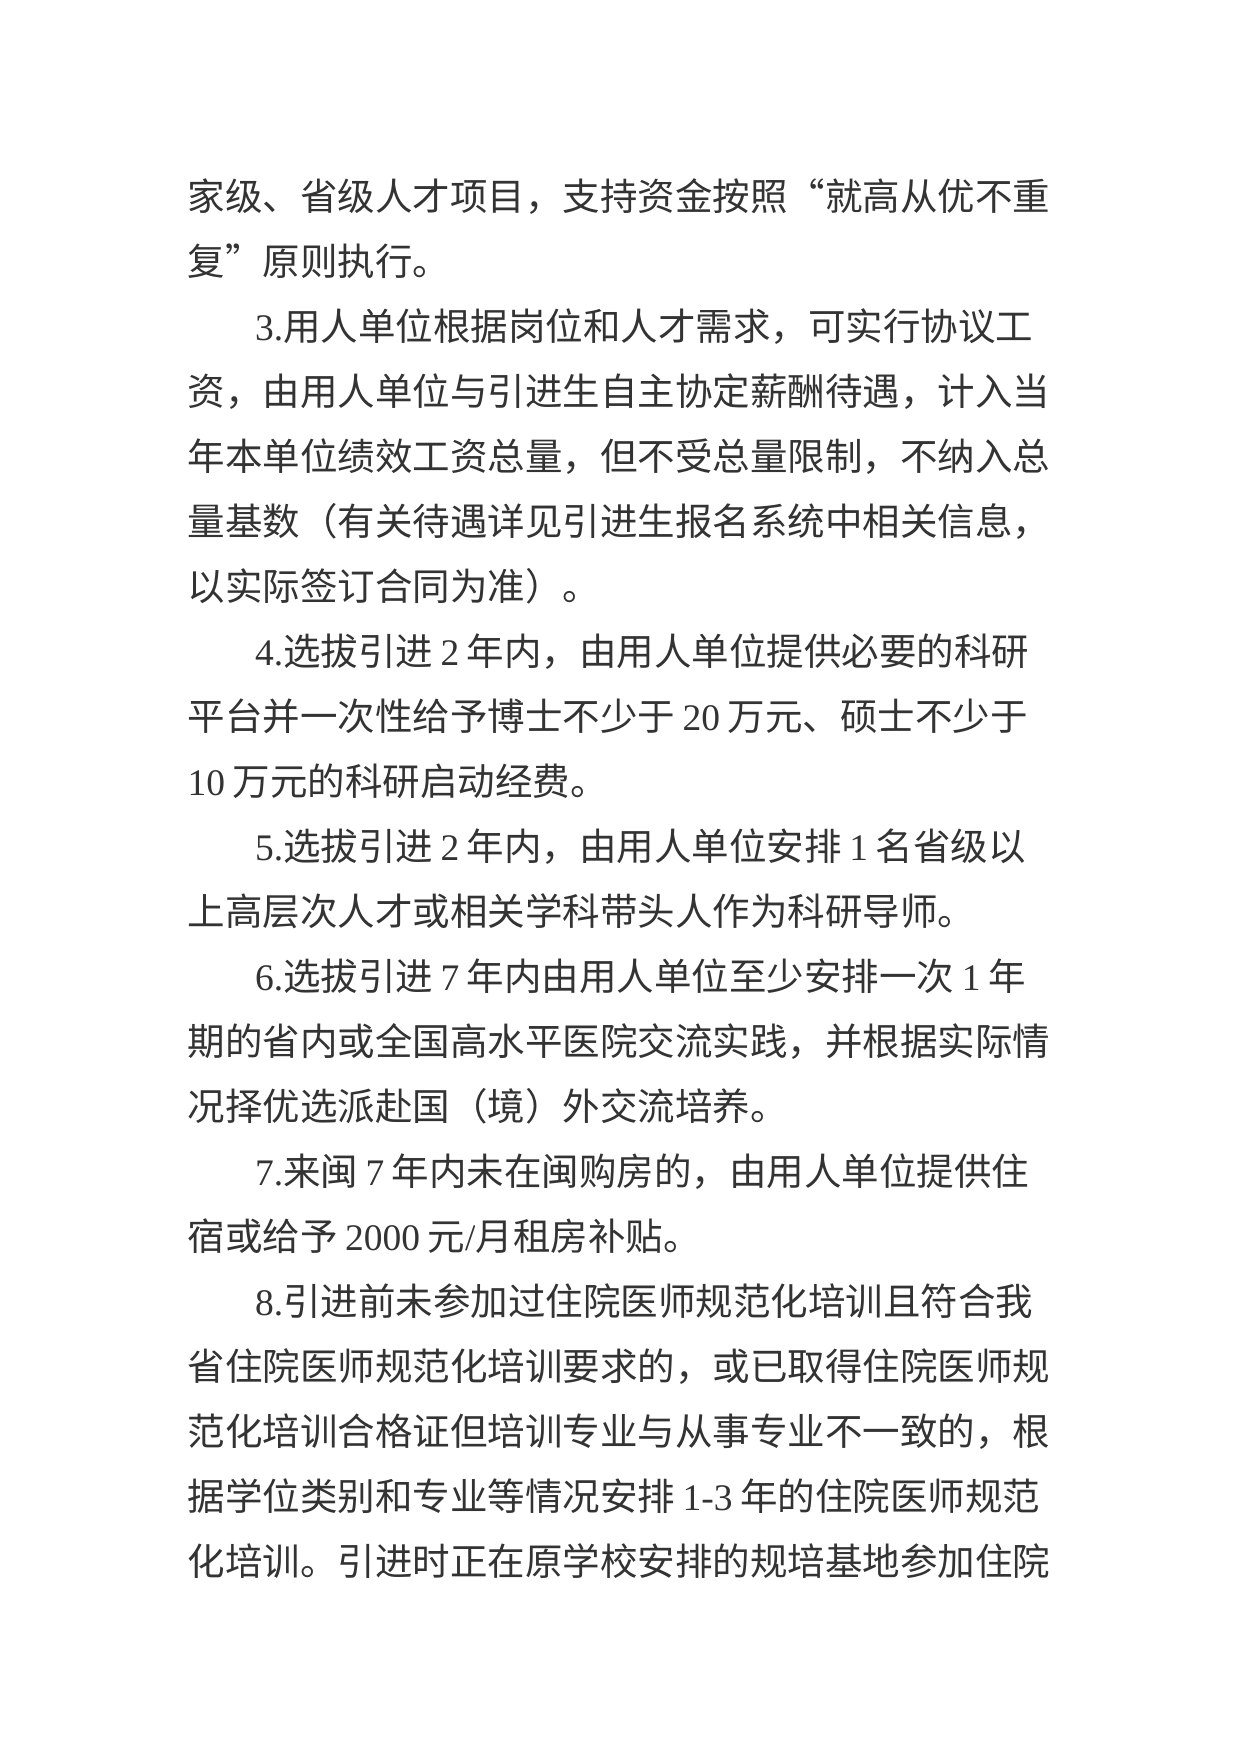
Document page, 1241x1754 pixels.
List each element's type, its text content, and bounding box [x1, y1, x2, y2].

text 7.来闽7年内未在闽购房的，由用人单位提供住宿或给予2000元/月租房补贴。 [187, 1137, 1053, 1267]
text 3.用人单位根据岗位和人才需求，可实行协议工资，由用人单位与引进生自主协定薪酬待遇，计入当年本单位绩效工资总量，但不受总量限制，不纳入总量基数（有关待遇详见引进生报名系统中相关信息，以实际签订合同为准）。 [187, 292, 1053, 617]
text 5.选拔引进2年内，由用人单位安排1名省级以上高层次人才或相关学科带头人作为科研导师。 [187, 812, 1053, 942]
text 4.选拔引进2年内，由用人单位提供必要的科研平台并一次性给予博士不少于20万元、硕士不少于10万元的科研启动经费。 [187, 617, 1053, 812]
text 6.选拔引进7年内由用人单位至少安排一次1年期的省内或全国高水平医院交流实践，并根据实际情况择优选派赴国（境）外交流培养。 [187, 942, 1053, 1137]
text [187, 162, 1053, 292]
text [187, 1267, 1053, 1592]
